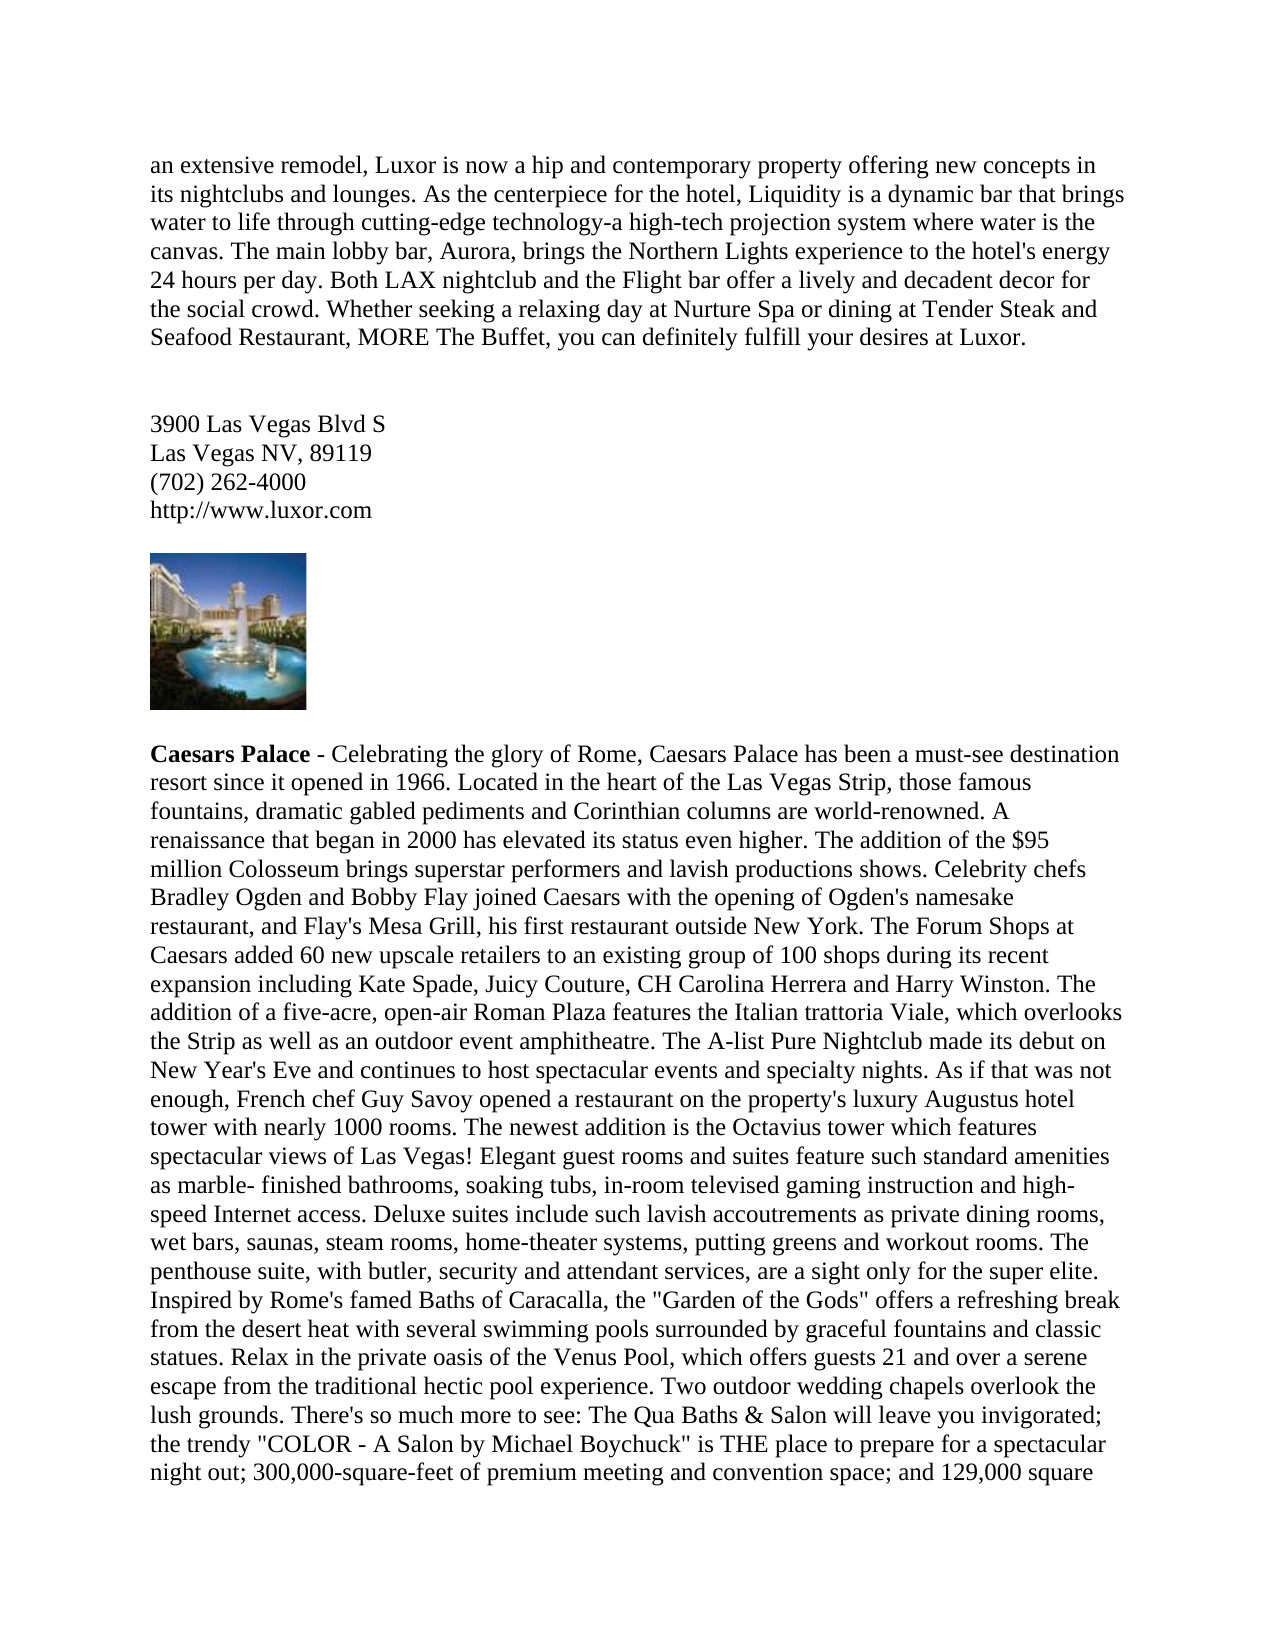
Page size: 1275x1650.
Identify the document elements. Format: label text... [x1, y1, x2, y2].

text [150, 739, 1125, 1486]
picture [150, 553, 307, 710]
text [150, 150, 1125, 351]
text 3900 Las Vegas Blvd S Las Vegas NV, 89119 (702) 262-4000 http://www.luxor.com [150, 380, 1125, 524]
